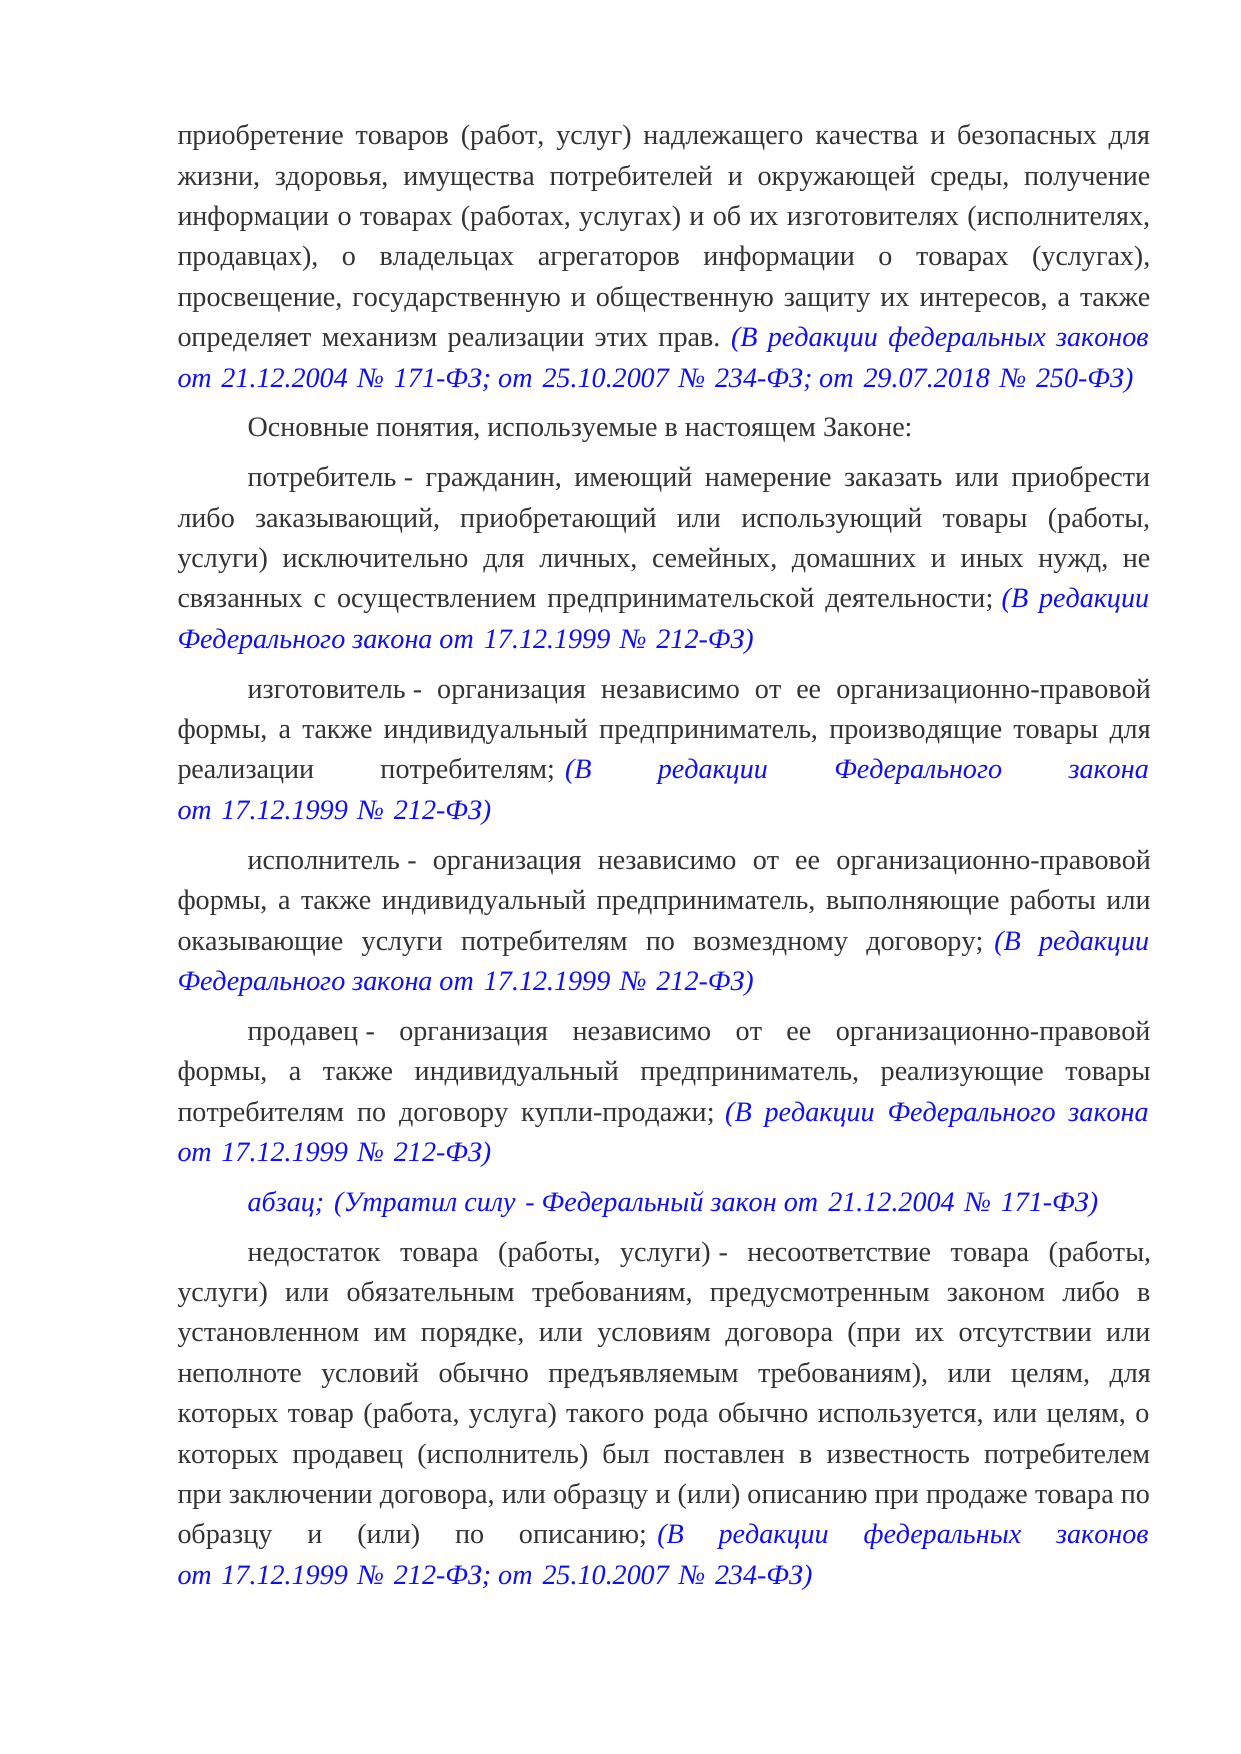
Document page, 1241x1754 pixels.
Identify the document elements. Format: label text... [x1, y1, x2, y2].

text изготовитель - организация независимо от ее организационно-правовой формы, а также индивидуальный предприниматель, производящие товары для реализации потребителям; (В редакции Федерального закона от 17.12.1999 № 212-ФЗ) [177, 672, 1152, 825]
text потребитель - гражданин, имеющий намерение заказать или приобрести либо заказывающий, приобретающий или использующий товары (работы, услуги) исключительно для личных, семейных, домашних и иных нужд, не связанных с осуществлением предпринимательской деятельности; (В редакции Федерального закона от 17.12.1999 № 212-ФЗ) [177, 460, 1152, 654]
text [177, 118, 1152, 393]
text абзац; (Утратил силу - Федеральный закон от 21.12.2004 № 171-ФЗ) [177, 1185, 1152, 1217]
text недостаток товара (работы, услуги) - несоответствие товара (работы, услуги) или обязательным требованиям, предусмотренным законом либо в установленном им порядке, или условиям договора (при их отсутствии или неполноте условий обычно предъявляемым требованиям), или целям, для которых товар (работа, услуга) такого рода обычно используется, или целям, о которых продавец (исполнитель) был поставлен в известность потребителем при заключении договора, или образцу и (или) описанию при продаже товара по образцу и (или) по описанию; (В редакции федеральных законов от 17.12.1999 № 212-ФЗ; от 25.10.2007 № 234-ФЗ) [177, 1234, 1152, 1590]
text продавец - организация независимо от ее организационно-правовой формы, а также индивидуальный предприниматель, реализующие товары потребителям по договору купли-продажи; (В редакции Федерального закона от 17.12.1999 № 212-ФЗ) [177, 1014, 1152, 1167]
text Основные понятия, используемые в настоящем Законе: [177, 410, 1152, 443]
text исполнитель - организация независимо от ее организационно-правовой формы, а также индивидуальный предприниматель, выполняющие работы или оказывающие услуги потребителям по возмездному договору; (В редакции Федерального закона от 17.12.1999 № 212-ФЗ) [177, 843, 1152, 996]
